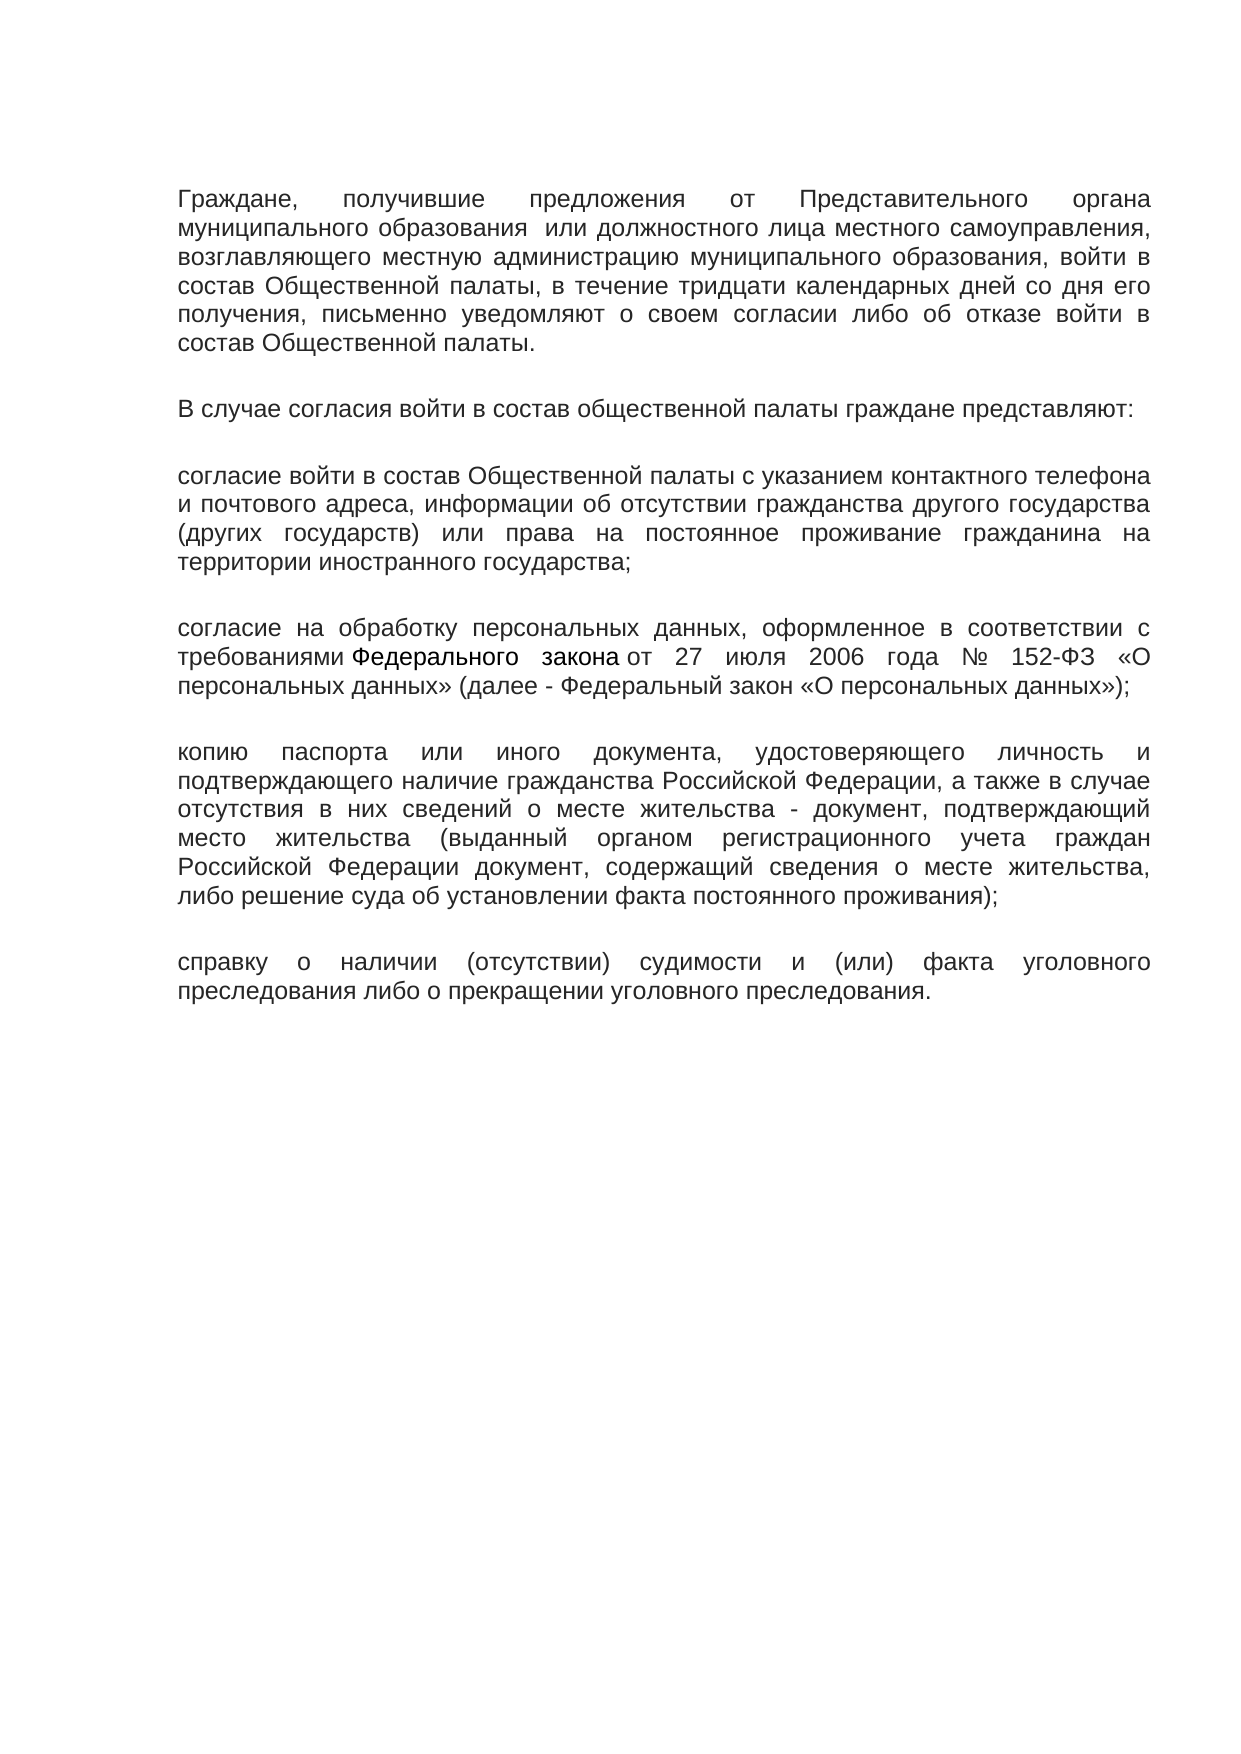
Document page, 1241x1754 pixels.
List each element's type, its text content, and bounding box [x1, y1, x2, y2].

text согласие войти в состав Общественной палаты с указанием контактного телефона и почтового адреса, информации об отсутствии гражданства другого государства (других государств) или права на постоянное проживание гражданина на территории иностранного государства; [177, 461, 1152, 576]
text справку о наличии (отсутствии) судимости и (или) факта уголовного преследования либо о прекращении уголовного преследования. [177, 947, 1152, 1004]
text копию паспорта или иного документа, удостоверяющего личность и подтверждающего наличие гражданства Российской Федерации, а также в случае отсутствия в них сведений о месте жительства - документ, подтверждающий место жительства (выданный органом регистрационного учета граждан Российской Федерации документ, содержащий сведения о месте жительства, либо решение суда об установлении факта постоянного проживания); [177, 737, 1152, 909]
text В случае согласия войти в состав общественной палаты граждане представляют: [177, 394, 1152, 423]
text Граждане, получившие предложения от Представительного органа муниципального образования или должностного лица местного самоуправления, возглавляющего местную администрацию муниципального образования, войти в состав Общественной палаты, в течение тридцати календарных дней со дня его получения, письменно уведомляют о своем согласии либо об отказе войти в состав Общественной палаты. [177, 184, 1152, 357]
text согласие на обработку персональных данных, оформленное в соответствии с требованиями Федерального закона от 27 июля 2006 года № 152-ФЗ «О персональных данных» (далее - Федеральный закон «О персональных данных»); [177, 613, 1152, 699]
